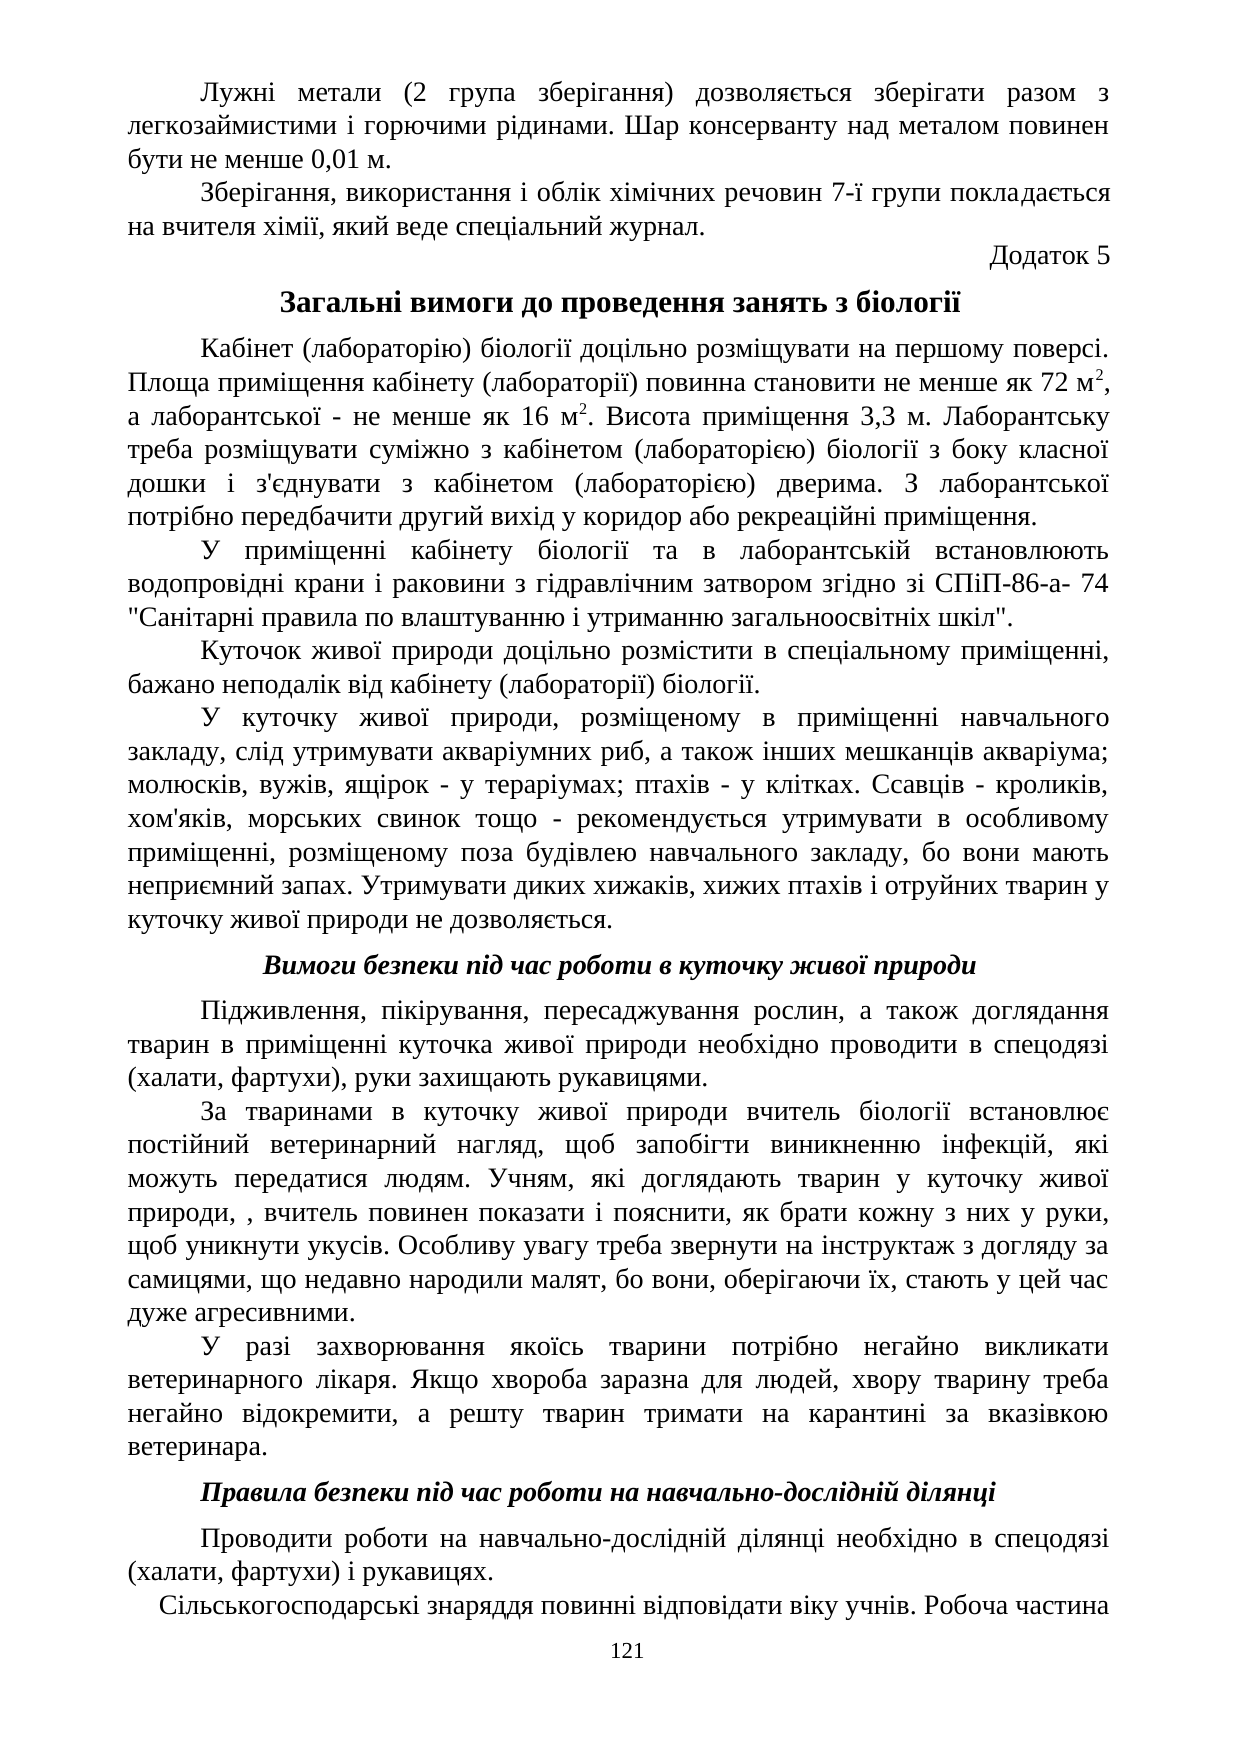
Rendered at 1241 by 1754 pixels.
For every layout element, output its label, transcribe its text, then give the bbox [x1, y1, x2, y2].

text Кабінет (лабораторію) біології доцільно розміщувати на першому поверсі. Площа приміщення кабінету (лабораторії) повинна становити не менше як 72 м2, а лаборантської - не менше як 16 м2. Висота приміщення 3,3 м. Лаборантську треба розміщувати суміжно з кабінетом (лабораторією) біології з боку класної дошки і з'єднувати з кабінетом (лабораторією) дверима. З лаборантської потрібно передбачити другий вихід у коридор або рекреаційні приміщення. [127, 331, 1110, 532]
text Проводити роботи на навчально-дослідній ділянці необхідно в спецодязі (халати, фартухи) і рукавицях. [127, 1521, 1110, 1588]
text У куточку живої природи, розміщеному в приміщенні навчального закладу, слід утримувати акваріумних риб, а також інших мешканців акваріума; молюсків, вужів, ящірок - у тераріумах; птахів - у клітках. Ссавців - кроликів, хом'яків, морських свинок тощо - рекомендується утримувати в особливому приміщенні, розміщеному поза будівлею навчального закладу, бо вони мають неприємний запах. Утримувати диких хижаків, хижих птахів і отруйних тварин у куточку живої природи не дозволяється. [127, 700, 1110, 935]
text Куточок живої природи доцільно розмістити в спеціальному приміщенні, бажано неподалік від кабінету (лабораторії) біології. [127, 633, 1110, 700]
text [127, 1588, 1110, 1621]
text Вимоги безпеки під час роботи в куточку живої природи [127, 952, 1112, 980]
text У разі захворювання якоїсь тварини потрібно негайно викликати ветеринарного лікаря. Якщо хвороба заразна для людей, хвору тварину треба негайно відокремити, а решту тварин тримати на карантині за вказівкою ветеринара. [127, 1328, 1110, 1462]
text Загальні вимоги до проведення занять з біології [279, 287, 1112, 319]
text Підживлення, пікірування, пересаджування рослин, а також доглядання тварин в приміщенні куточка живої природи необхідно проводити в спецодязі (халати, фартухи), руки захищають рукавицями. [127, 993, 1110, 1093]
text Правила безпеки під час роботи на навчально-дослідній ділянці [127, 1479, 1112, 1507]
text У приміщенні кабінету біології та в лаборантській встановлюють водопровідні крани і раковини з гідравлічним затвором згідно зі СПіП-86-а- 74 "Санітарні правила по влаштуванню і утриманню загальноосвітніх шкіл". [127, 532, 1110, 633]
text За тваринами в куточку живої природи вчитель біології встановлює постійний ветеринарний нагляд, щоб запобігти виникненню інфекцій, які можуть передатися людям. Учням, які доглядають тварин у куточку живої природи, , вчитель повинен показати і пояснити, як брати кожну з них у руки, щоб уникнути укусів. Особливу увагу треба звернути на інструктаж з догляду за самицями, що недавно народили малят, бо вони, оберігаючи їх, стають у цей час дуже агресивними. [127, 1093, 1110, 1328]
text Лужні метали (2 група зберігання) дозволяється зберігати разом з легкозаймистими і горючими рідинами. Шар консерванту над металом повинен бути не менше 0,01 м. [127, 74, 1110, 175]
text Зберігання, використання і облік хімічних речовин 7-ї групи покладається на вчителя хімії, який веде спеціальний журнал. [127, 175, 1110, 242]
text Додаток 5 [125, 242, 1110, 270]
